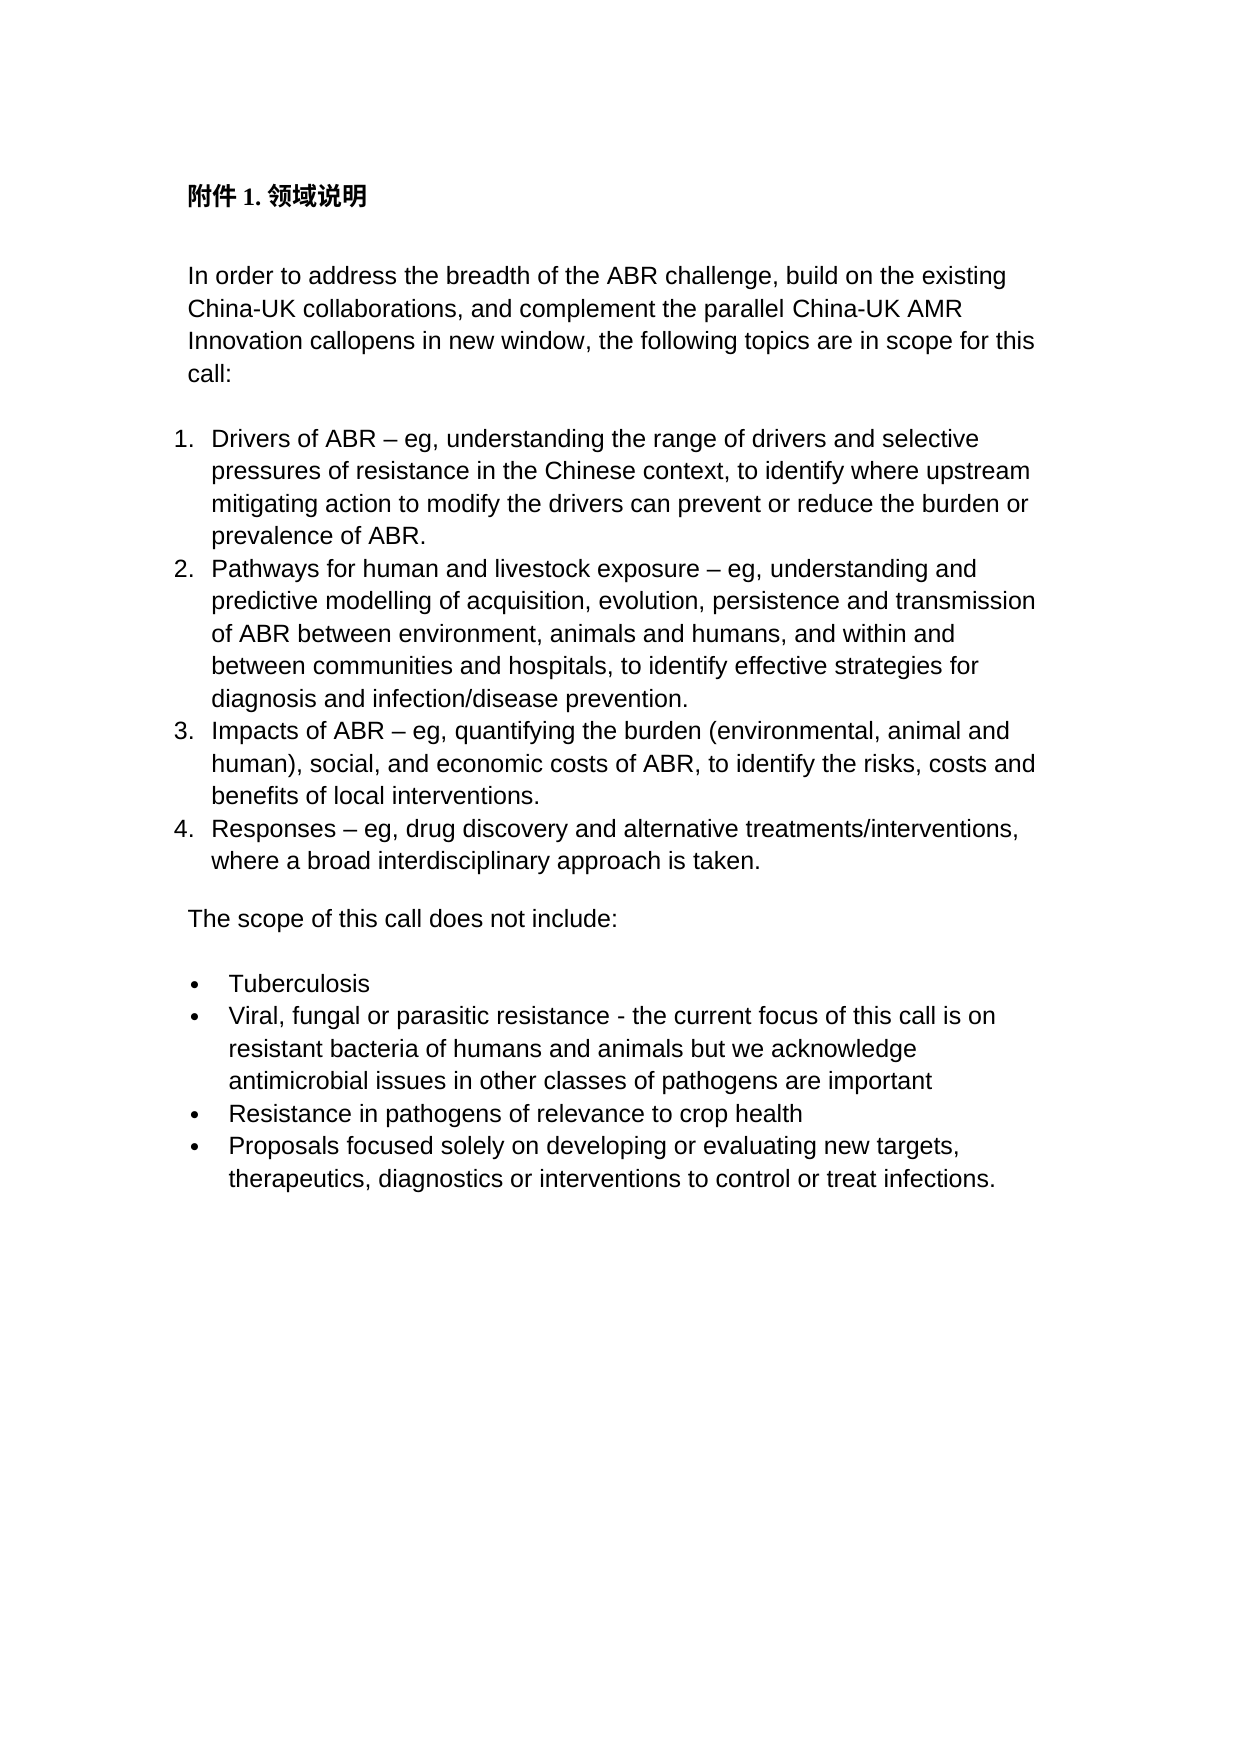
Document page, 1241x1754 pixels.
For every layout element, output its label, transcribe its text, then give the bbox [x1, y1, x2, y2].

list Viral, fungal or parasitic resistance - the current focus of this call is on resistant bacteria of humans and animals but we acknowledge antimicrobial issues in other classes of pathogens are important [191, 999, 1053, 1097]
list Proposals focused solely on developing or evaluating new targets, therapeutics, diagnostics or interventions to control or treat infections. [191, 1129, 1053, 1194]
list Drivers of ABR – eg, understanding the range of drivers and selective pressures of resistance in the Chinese context, to identify where upstream mitigating action to modify the drivers can prevent or reduce the burden or prevalence of ABR. [174, 422, 1053, 552]
list Pathways for human and livestock exposure – eg, understanding and predictive modelling of acquisition, evolution, persistence and transmission of ABR between environment, animals and humans, and within and between communities and hospitals, to identify effective strategies for diagnosis and infection/disease prevention. [174, 552, 1053, 714]
text In order to address the breadth of the ABR challenge, build on the existing China-UK collaborations, and complement the parallel China-UK AMR Innovation callopens in new window, the following topics are in scope for this call: [187, 259, 1053, 389]
list Responses – eg, drug discovery and alternative treatments/interventions, where a broad interdisciplinary approach is taken. [174, 812, 1053, 877]
text 附件1. 领域说明 [187, 162, 1053, 227]
list Resistance in pathogens of relevance to crop health [191, 1097, 1053, 1129]
list Impacts of ABR – eg, quantifying the burden (environmental, animal and human), social, and economic costs of ABR, to identify the risks, costs and benefits of local interventions. [174, 714, 1053, 812]
list Tuberculosis [191, 967, 1053, 999]
text The scope of this call does not include: [187, 902, 1053, 934]
